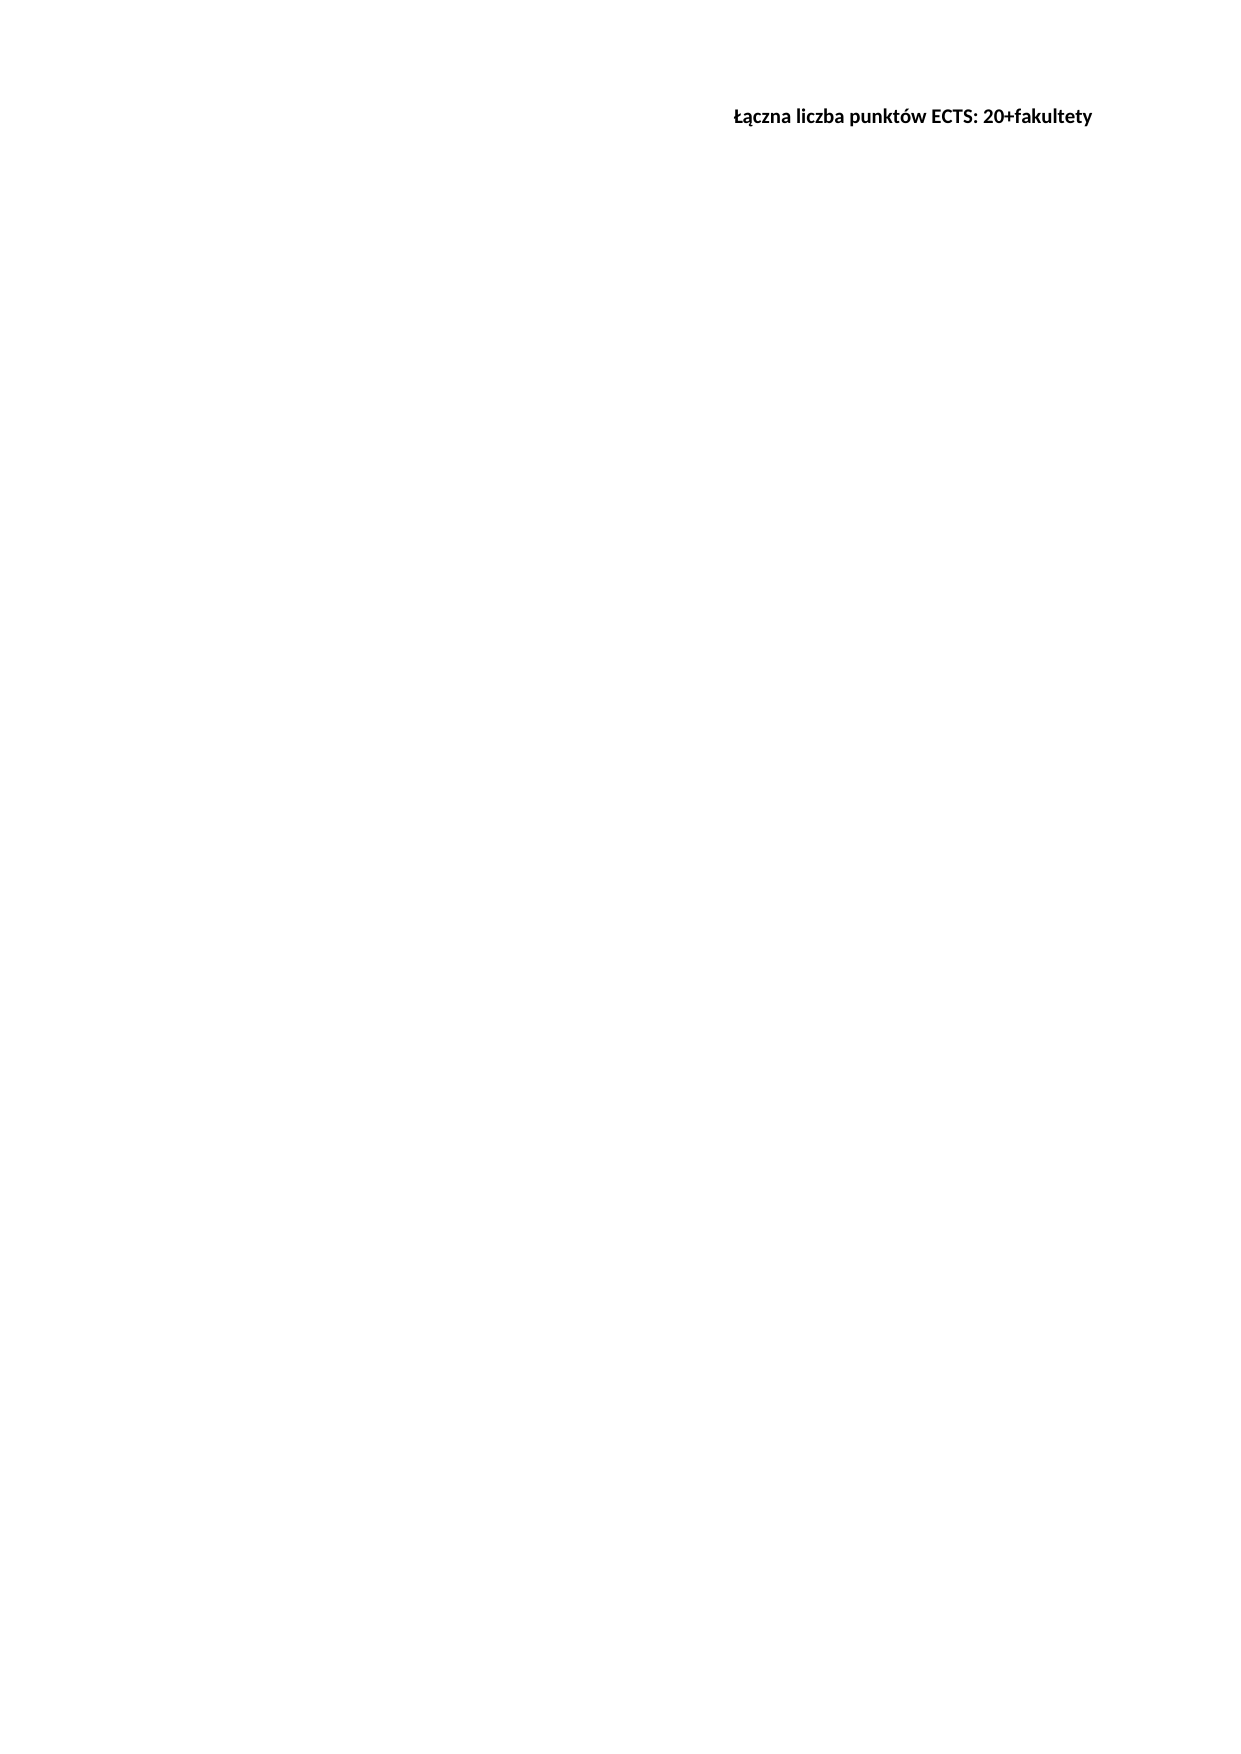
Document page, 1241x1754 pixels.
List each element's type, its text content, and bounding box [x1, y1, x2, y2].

text Łączna liczba punktów ECTS: 20+fakultety [148, 103, 1093, 129]
